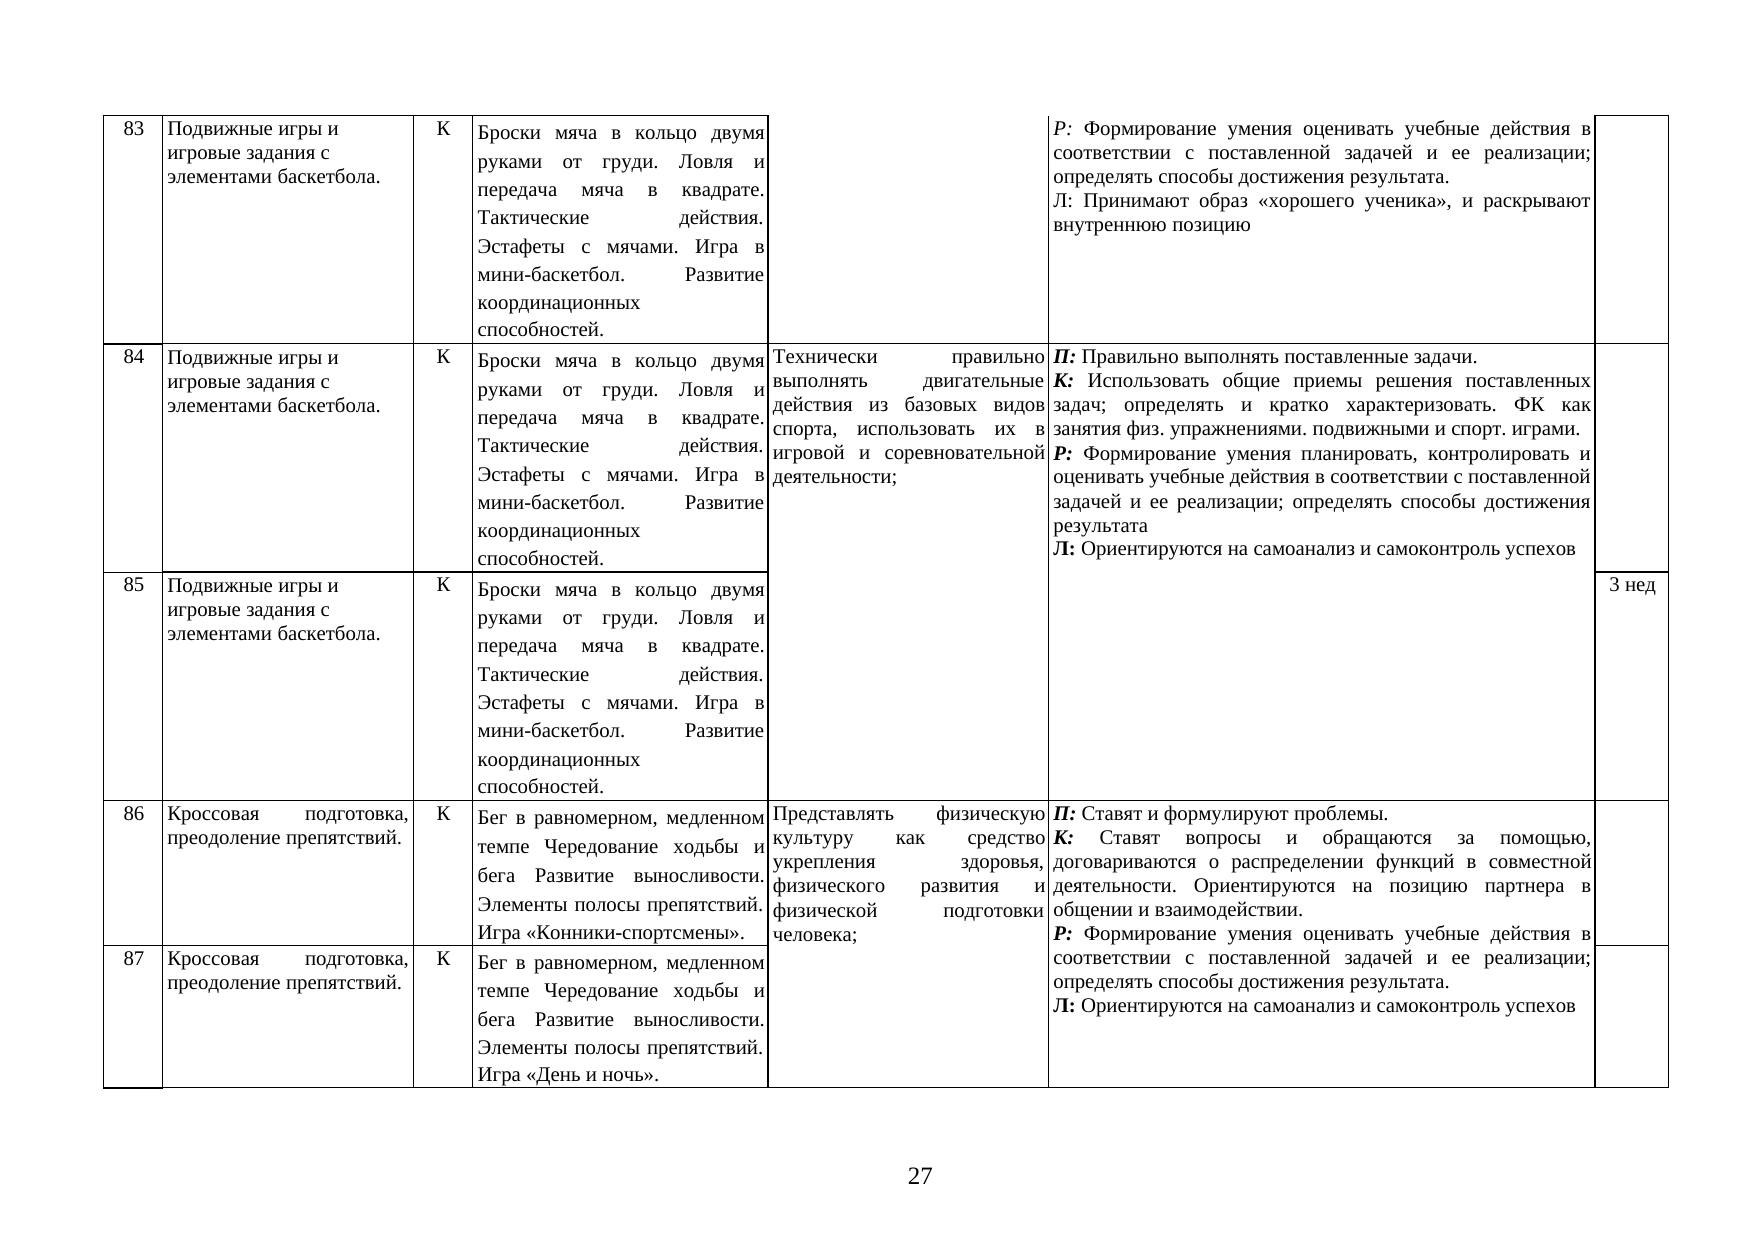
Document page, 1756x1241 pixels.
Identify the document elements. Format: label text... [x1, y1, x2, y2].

table_cell 87 [104, 946, 162, 1087]
table_cell [1596, 344, 1668, 571]
table_header [769, 115, 1048, 343]
table_cell Бег в равномерном, медленном темпе Чередование ходьбы и бега Развитие выносливости. Элементы полосы препятствий. Игра «Конники-спортсмены». [473, 801, 767, 945]
table_cell Кроссовая подготовка, преодоление препятствий. [163, 946, 413, 1087]
table_cell Представлять физическую культуру как средство укрепления здоровья, физического развития и физической подготовки человека; [769, 801, 1048, 1087]
table_cell 84 [104, 345, 162, 571]
table_cell Подвижные игры и игровые задания с элементами баскетбола. [163, 573, 413, 800]
table_cell П: Ставят и формулируют проблемы. К: Ставят вопросы и обращаются за помощью, договариваются о распределении функций в совместной деятельности. Ориентируются на позицию партнера в общении и взаимодействии. Р: Формирование умения оценивать учебные действия в соответствии с поставленной задачей и ее реализации; определять способы достижения результата. Л: Ориентируются на самоанализ и самоконтроль успехов [1049, 801, 1594, 1087]
table_cell К [414, 801, 472, 945]
table_header Р: Формирование умения оценивать учебные действия в соответствии с поставленной задачей и ее реализации; определять способы достижения результата. Л: Принимают образ «хорошего ученика», и раскрывают внутреннюю позицию [1048, 115, 1594, 343]
table_header Подвижные игры и игровые задания с элементами баскетбола. [163, 116, 413, 343]
table_cell [1596, 946, 1668, 1087]
table_cell Подвижные игры и игровые задания с элементами баскетбола. [163, 344, 413, 571]
table_cell 85 [104, 573, 162, 800]
table_header [1596, 116, 1668, 343]
table_cell П: Правильно выполнять поставленные задачи. К: Использовать общие приемы решения поставленных задач; определять и кратко характеризовать. ФК как занятия физ. упражнениями. подвижными и спорт. играми. Р: Формирование умения планировать, контролировать и оценивать учебные действия в соответствии с поставленной задачей и ее реализации; определять способы достижения результата Л: Ориентируются на самоанализ и самоконтроль успехов [1049, 344, 1594, 800]
table_cell Броски мяча в кольцо двумя руками от груди. Ловля и передача мяча в квадрате. Тактические действия. Эстафеты с мячами. Игра в мини-баскетбол. Развитие координационных способностей. [473, 573, 767, 800]
table_cell Бег в равномерном, медленном темпе Чередование ходьбы и бега Развитие выносливости. Элементы полосы препятствий. Игра «День и ночь». [473, 946, 767, 1087]
table_cell 86 [104, 801, 162, 945]
table_header Броски мяча в кольцо двумя руками от груди. Ловля и передача мяча в квадрате. Тактические действия. Эстафеты с мячами. Игра в мини-баскетбол. Развитие координационных способностей. [473, 116, 767, 343]
table_cell [1596, 801, 1668, 945]
table_cell К [414, 946, 472, 1087]
table_cell Кроссовая подготовка, преодоление препятствий. [163, 801, 413, 945]
table_cell К [414, 344, 472, 571]
table_header К [414, 116, 472, 343]
table_cell 3 нед [1596, 573, 1668, 800]
table_cell Броски мяча в кольцо двумя руками от груди. Ловля и передача мяча в квадрате. Тактические действия. Эстафеты с мячами. Игра в мини-баскетбол. Развитие координационных способностей. [473, 344, 767, 571]
table_cell Технически правильно выполнять двигательные действия из базовых видов спорта, использовать их в игровой и соревновательной деятельности; [769, 344, 1048, 800]
table_cell К [414, 573, 472, 800]
table_header 83 [104, 116, 162, 343]
